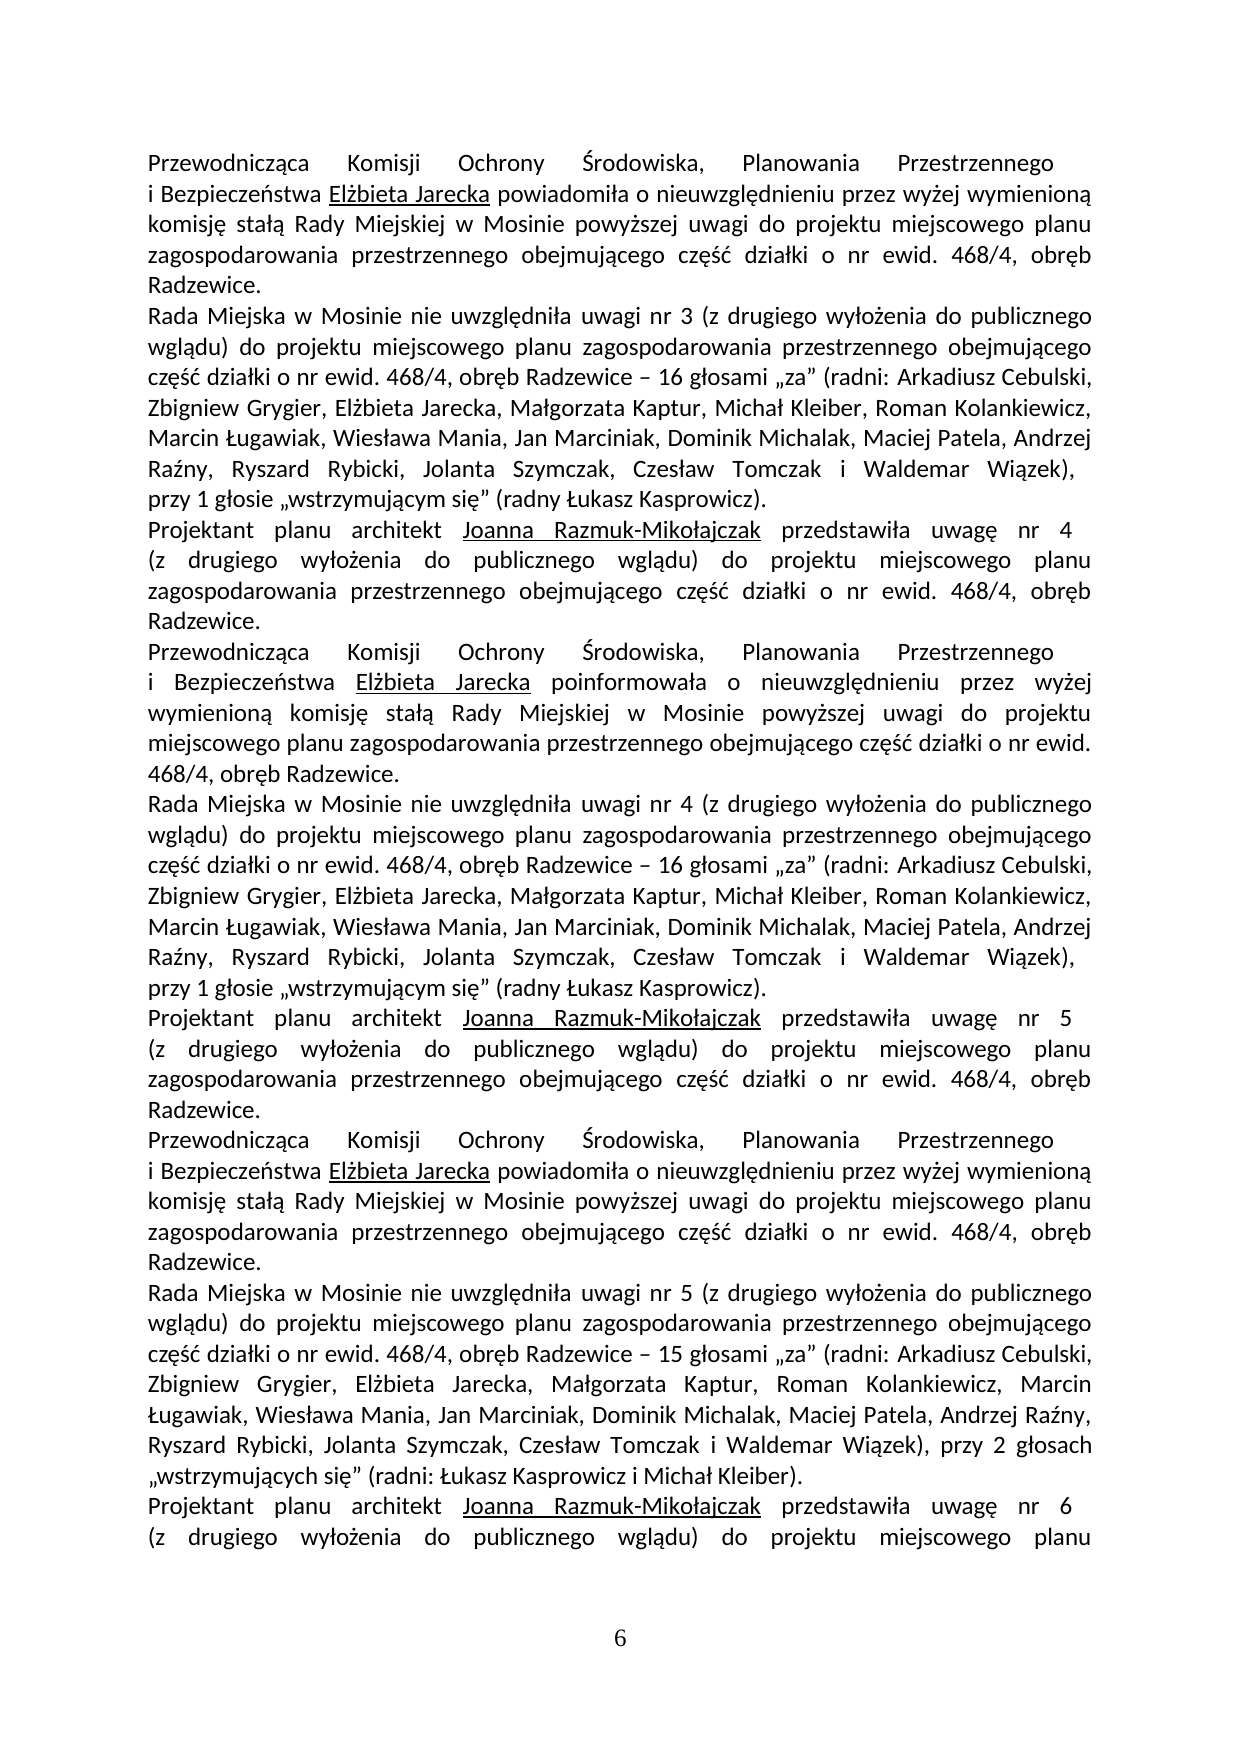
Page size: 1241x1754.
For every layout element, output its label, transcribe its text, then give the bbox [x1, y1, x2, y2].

text Przewodnicząca Komisji Ochrony Środowiska, Planowania Przestrzennego i Bezpieczeństwa Elżbieta Jarecka poinformowała o nieuwzględnieniu przez wyżej wymienioną komisję stałą Rady Miejskiej w Mosinie powyższej uwagi do projektu miejscowego planu zagospodarowania przestrzennego obejmującego część działki o nr ewid. 468/4, obręb Radzewice. [148, 636, 1093, 788]
text Rada Miejska w Mosinie nie uwzględniła uwagi nr 4 (z drugiego wyłożenia do publicznego wglądu) do projektu miejscowego planu zagospodarowania przestrzennego obejmującego część działki o nr ewid. 468/4, obręb Radzewice – 16 głosami „za” (radni: Arkadiusz Cebulski, Zbigniew Grygier, Elżbieta Jarecka, Małgorzata Kaptur, Michał Kleiber, Roman Kolankiewicz, Marcin Ługawiak, Wiesława Mania, Jan Marciniak, Dominik Michalak, Maciej Patela, Andrzej Raźny, Ryszard Rybicki, Jolanta Szymczak, Czesław Tomczak i Waldemar Wiązek), przy 1 głosie „wstrzymującym się” (radny Łukasz Kasprowicz). [148, 788, 1093, 1002]
text Rada Miejska w Mosinie nie uwzględniła uwagi nr 5 (z drugiego wyłożenia do publicznego wglądu) do projektu miejscowego planu zagospodarowania przestrzennego obejmującego część działki o nr ewid. 468/4, obręb Radzewice – 15 głosami „za” (radni: Arkadiusz Cebulski, Zbigniew Grygier, Elżbieta Jarecka, Małgorzata Kaptur, Roman Kolankiewicz, Marcin Ługawiak, Wiesława Mania, Jan Marciniak, Dominik Michalak, Maciej Patela, Andrzej Raźny, Ryszard Rybicki, Jolanta Szymczak, Czesław Tomczak i Waldemar Wiązek), przy 2 głosach „wstrzymujących się” (radni: Łukasz Kasprowicz i Michał Kleiber). [148, 1277, 1093, 1491]
text Przewodnicząca Komisji Ochrony Środowiska, Planowania Przestrzennego i Bezpieczeństwa Elżbieta Jarecka powiadomiła o nieuwzględnieniu przez wyżej wymienioną komisję stałą Rady Miejskiej w Mosinie powyższej uwagi do projektu miejscowego planu zagospodarowania przestrzennego obejmującego część działki o nr ewid. 468/4, obręb Radzewice. [148, 1124, 1093, 1277]
text Projektant planu architekt Joanna Razmuk-Mikołajczak przedstawiła uwagę nr 5 (z drugiego wyłożenia do publicznego wglądu) do projektu miejscowego planu zagospodarowania przestrzennego obejmującego część działki o nr ewid. 468/4, obręb Radzewice. [148, 1002, 1093, 1124]
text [148, 1491, 1093, 1552]
text Projektant planu architekt Joanna Razmuk-Mikołajczak przedstawiła uwagę nr 4 (z drugiego wyłożenia do publicznego wglądu) do projektu miejscowego planu zagospodarowania przestrzennego obejmującego część działki o nr ewid. 468/4, obręb Radzewice. [148, 514, 1093, 636]
text Rada Miejska w Mosinie nie uwzględniła uwagi nr 3 (z drugiego wyłożenia do publicznego wglądu) do projektu miejscowego planu zagospodarowania przestrzennego obejmującego część działki o nr ewid. 468/4, obręb Radzewice – 16 głosami „za” (radni: Arkadiusz Cebulski, Zbigniew Grygier, Elżbieta Jarecka, Małgorzata Kaptur, Michał Kleiber, Roman Kolankiewicz, Marcin Ługawiak, Wiesława Mania, Jan Marciniak, Dominik Michalak, Maciej Patela, Andrzej Raźny, Ryszard Rybicki, Jolanta Szymczak, Czesław Tomczak i Waldemar Wiązek), przy 1 głosie „wstrzymującym się” (radny Łukasz Kasprowicz). [148, 300, 1093, 514]
text Przewodnicząca Komisji Ochrony Środowiska, Planowania Przestrzennego i Bezpieczeństwa Elżbieta Jarecka powiadomiła o nieuwzględnieniu przez wyżej wymienioną komisję stałą Rady Miejskiej w Mosinie powyższej uwagi do projektu miejscowego planu zagospodarowania przestrzennego obejmującego część działki o nr ewid. 468/4, obręb Radzewice. [148, 148, 1093, 300]
